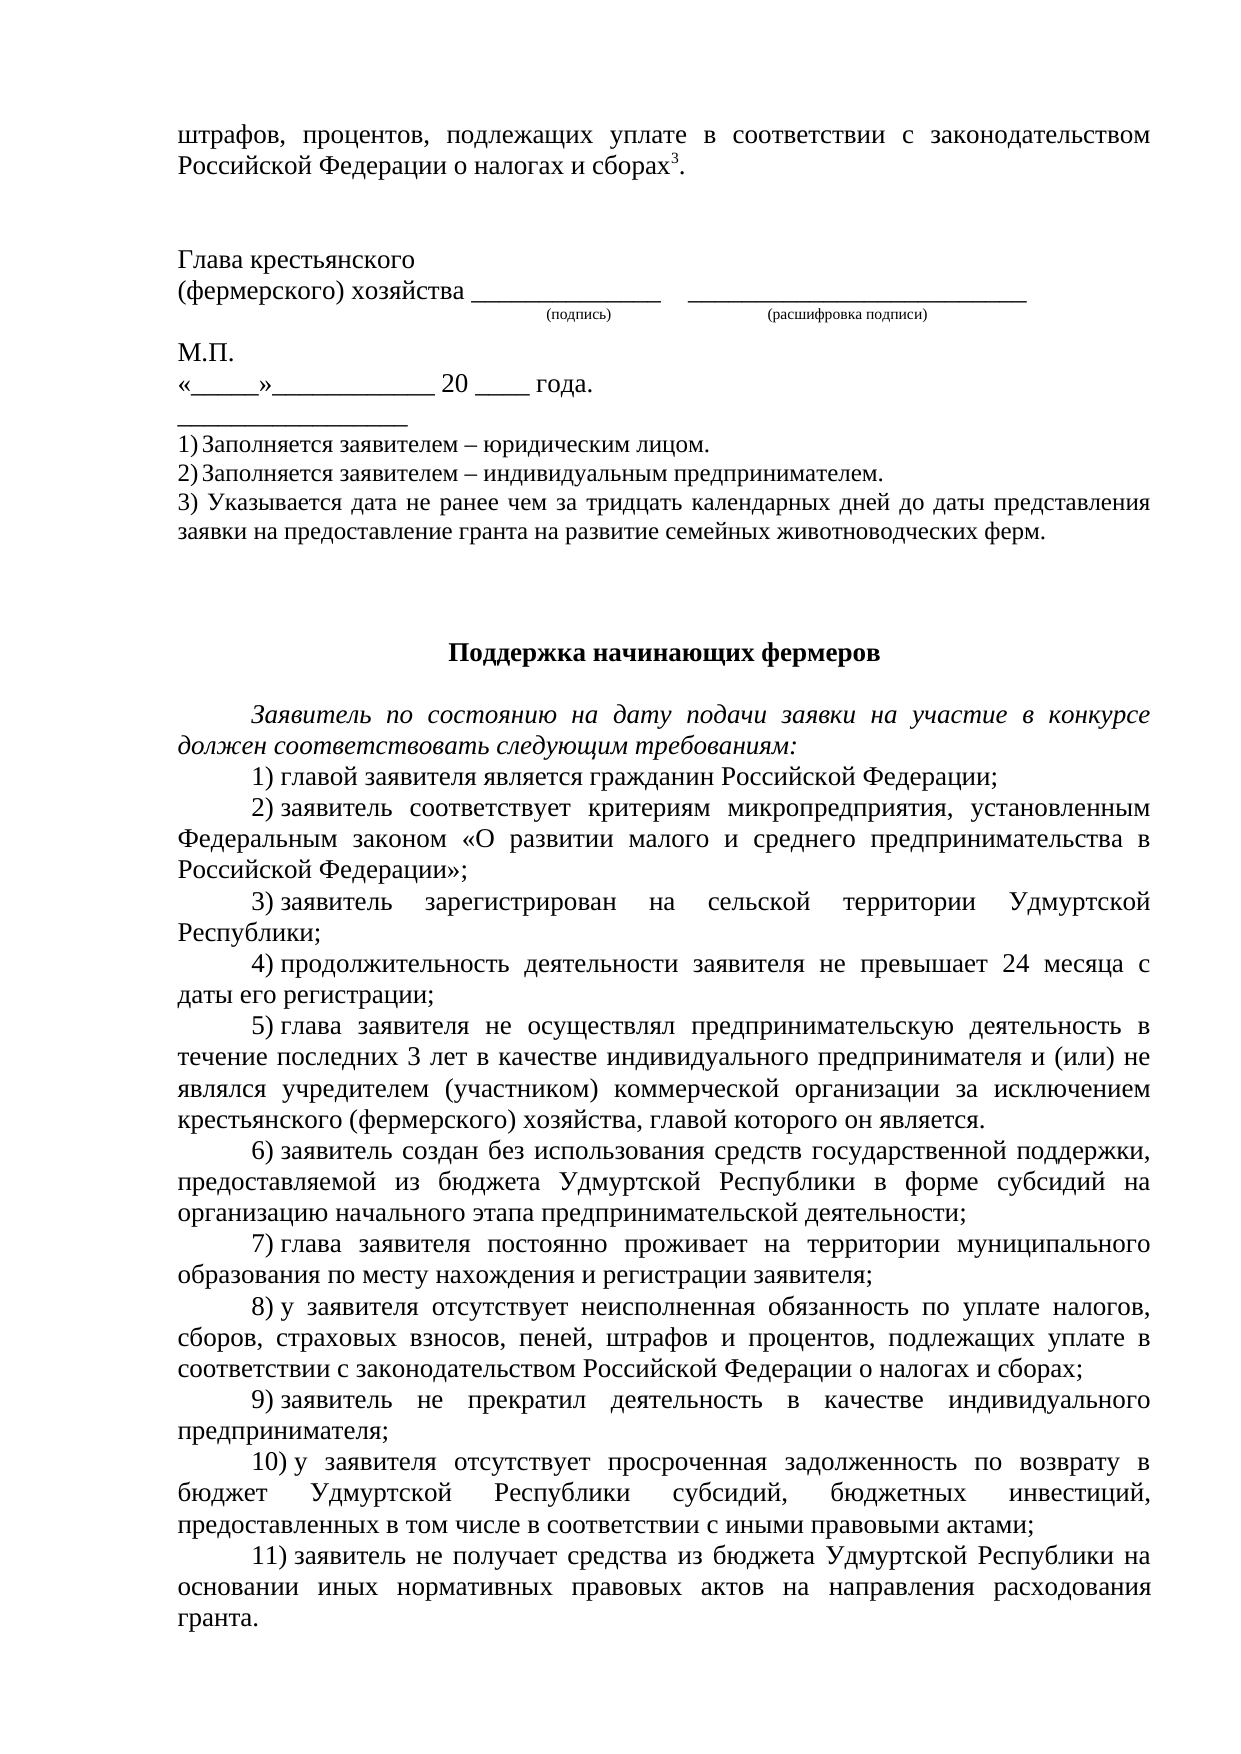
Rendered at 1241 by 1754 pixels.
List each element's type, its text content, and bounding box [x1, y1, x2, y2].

text 3) заявитель зарегистрирован на сельской территории Удмуртской Республики; [177, 885, 1152, 947]
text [177, 118, 1152, 180]
text 11) заявитель не получает средства из бюджета Удмуртской Республики на основании иных нормативных правовых актов на направления расходования гранта. [177, 1539, 1152, 1632]
text (подпись) (расшифровка подписи) [177, 305, 1152, 336]
text Глава крестьянского [177, 243, 1152, 274]
text 5) глава заявителя не осуществлял предпринимательскую деятельность в течение последних 3 лет в качестве индивидуального предпринимателя и (или) не являлся учредителем (участником) коммерческой организации за исключением крестьянского (фермерского) хозяйства, главой которого он является. [177, 1009, 1152, 1134]
text Заявитель по состоянию на дату подачи заявки на участие в конкурсе должен соответствовать следующим требованиям: [177, 698, 1152, 760]
text 2) Заполняется заявителем – индивидуальным предпринимателем. [177, 458, 1152, 487]
text 2) заявитель соответствует критериям микропредприятия, установленным Федеральным законом «О развитии малого и среднего предпринимательства в Российской Федерации»; [177, 791, 1152, 885]
text 4) продолжительность деятельности заявителя не превышает 24 месяца с даты его регистрации; [177, 947, 1152, 1009]
text 1) Заполняется заявителем – юридическим лицом. [177, 429, 1152, 458]
text 8) у заявителя отсутствует неисполненная обязанность по уплате налогов, сборов, страховых взносов, пеней, штрафов и процентов, подлежащих уплате в соответствии с законодательством Российской Федерации о налогах и сборах; [177, 1290, 1152, 1383]
text 10) у заявителя отсутствует просроченная задолженность по возврату в бюджет Удмуртской Республики субсидий, бюджетных инвестиций, предоставленных в том числе в соответствии с иными правовыми актами; [177, 1445, 1152, 1539]
text 9) заявитель не прекратил деятельность в качестве индивидуального предпринимателя; [177, 1383, 1152, 1445]
text _________________ [177, 398, 1152, 429]
text 6) заявитель создан без использования средств государственной поддержки, предоставляемой из бюджета Удмуртской Республики в форме субсидий на организацию начального этапа предпринимательской деятельности; [177, 1134, 1152, 1227]
text М.П. [177, 336, 1152, 367]
text 1) главой заявителя является гражданин Российской Федерации; [177, 760, 1152, 791]
text 3) Указывается дата не ранее чем за тридцать календарных дней до даты представления заявки на предоставление гранта на развитие семейных животноводческих ферм. [177, 487, 1152, 544]
text (фермерского) хозяйства ______________ _________________________ [177, 274, 1152, 305]
text «_____»____________ 20 ____ года. [177, 367, 1152, 398]
text Поддержка начинающих фермеров [177, 636, 1152, 667]
text 7) глава заявителя постоянно проживает на территории муниципального образования по месту нахождения и регистрации заявителя; [177, 1227, 1152, 1290]
